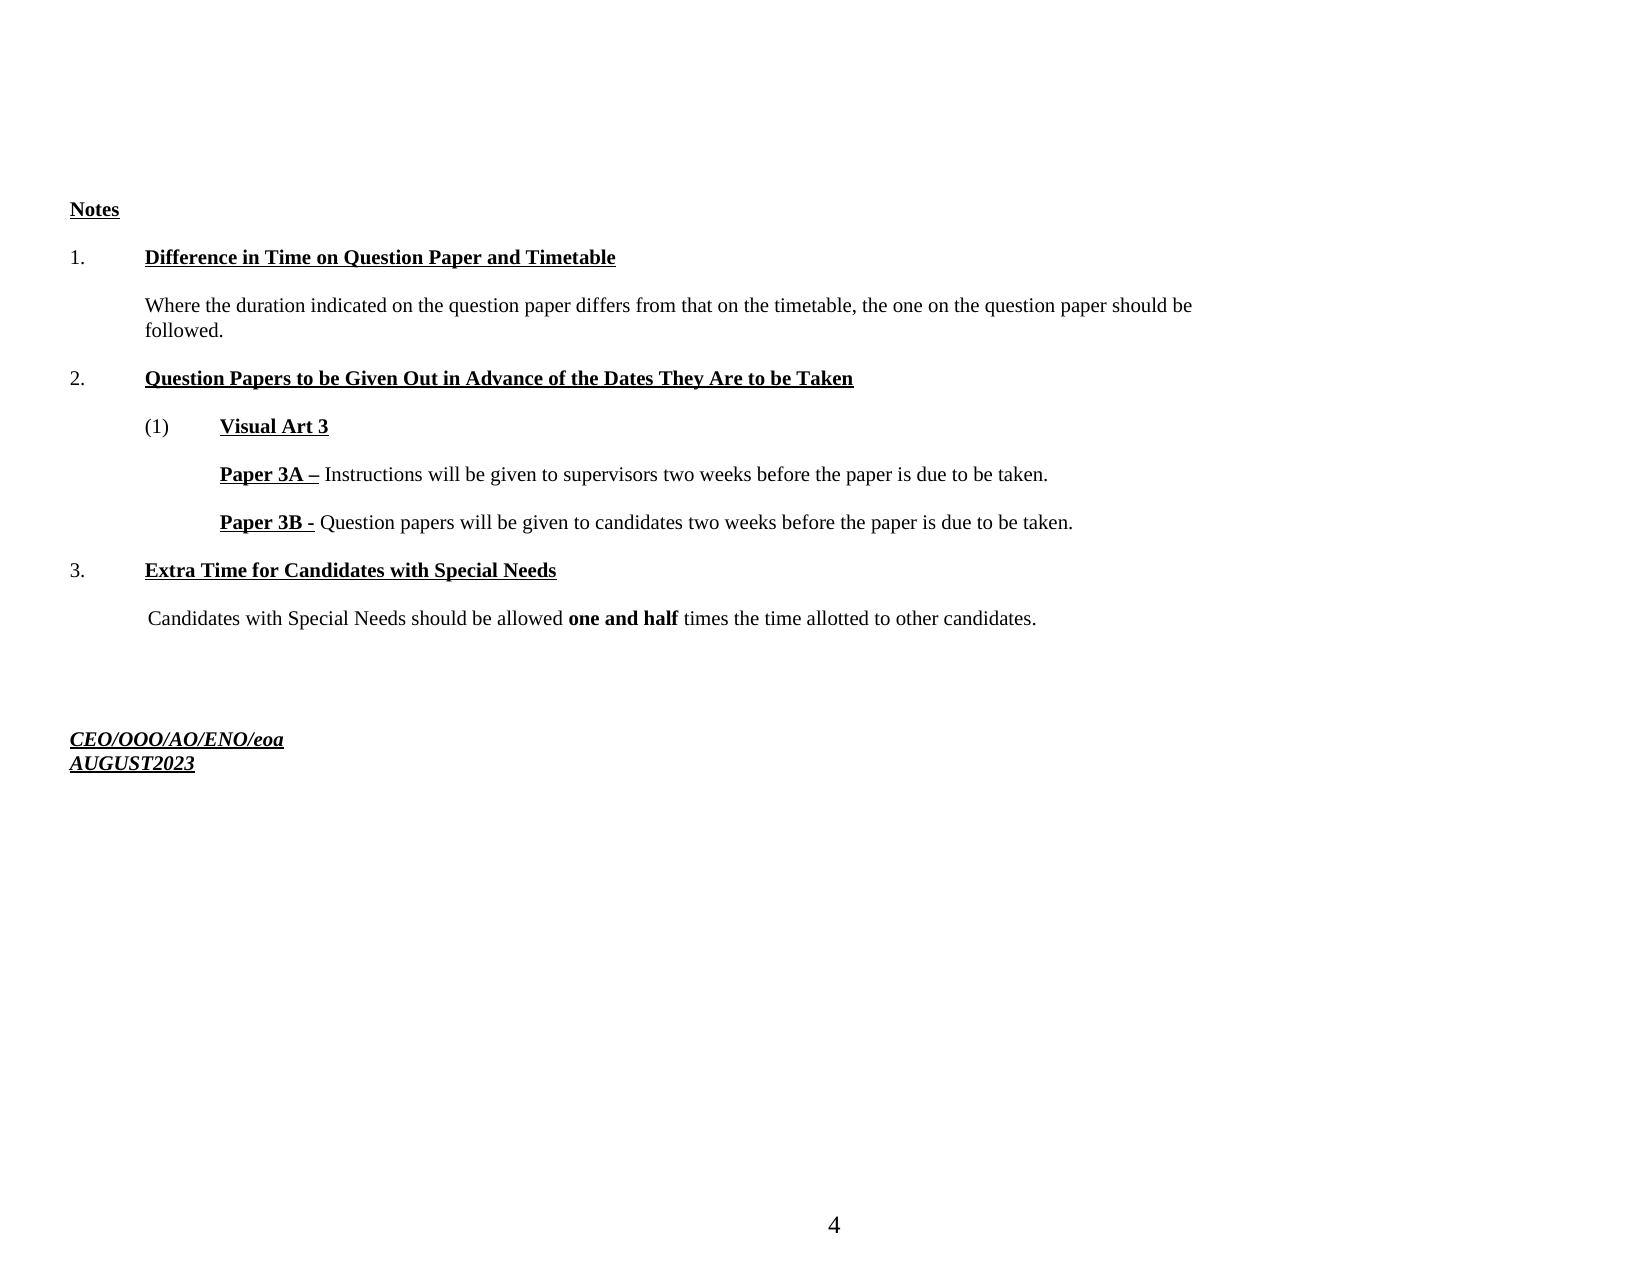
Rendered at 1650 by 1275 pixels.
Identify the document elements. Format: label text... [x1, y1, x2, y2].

table_header Notes 1. Difference in Time on Question Paper and Timetable Where the duration indicated on the question paper differs from that on the timetable, the one on the question paper should be followed. 2. Question Papers to be Given Out in Advance of the Dates They Are to be Taken Visual Art 3 Paper 3A – Instructions will be given to supervisors two weeks before the paper is due to be taken. Paper 3B - Question papers will be given to candidates two weeks before the paper is due to be taken. 3. Extra Time for Candidates with Special Needs Candidates with Special Needs should be allowed one and half times the time allotted to other candidates. CEO/OOO/AO/ENO/eoa AUGUST2023 [58, 144, 1590, 799]
